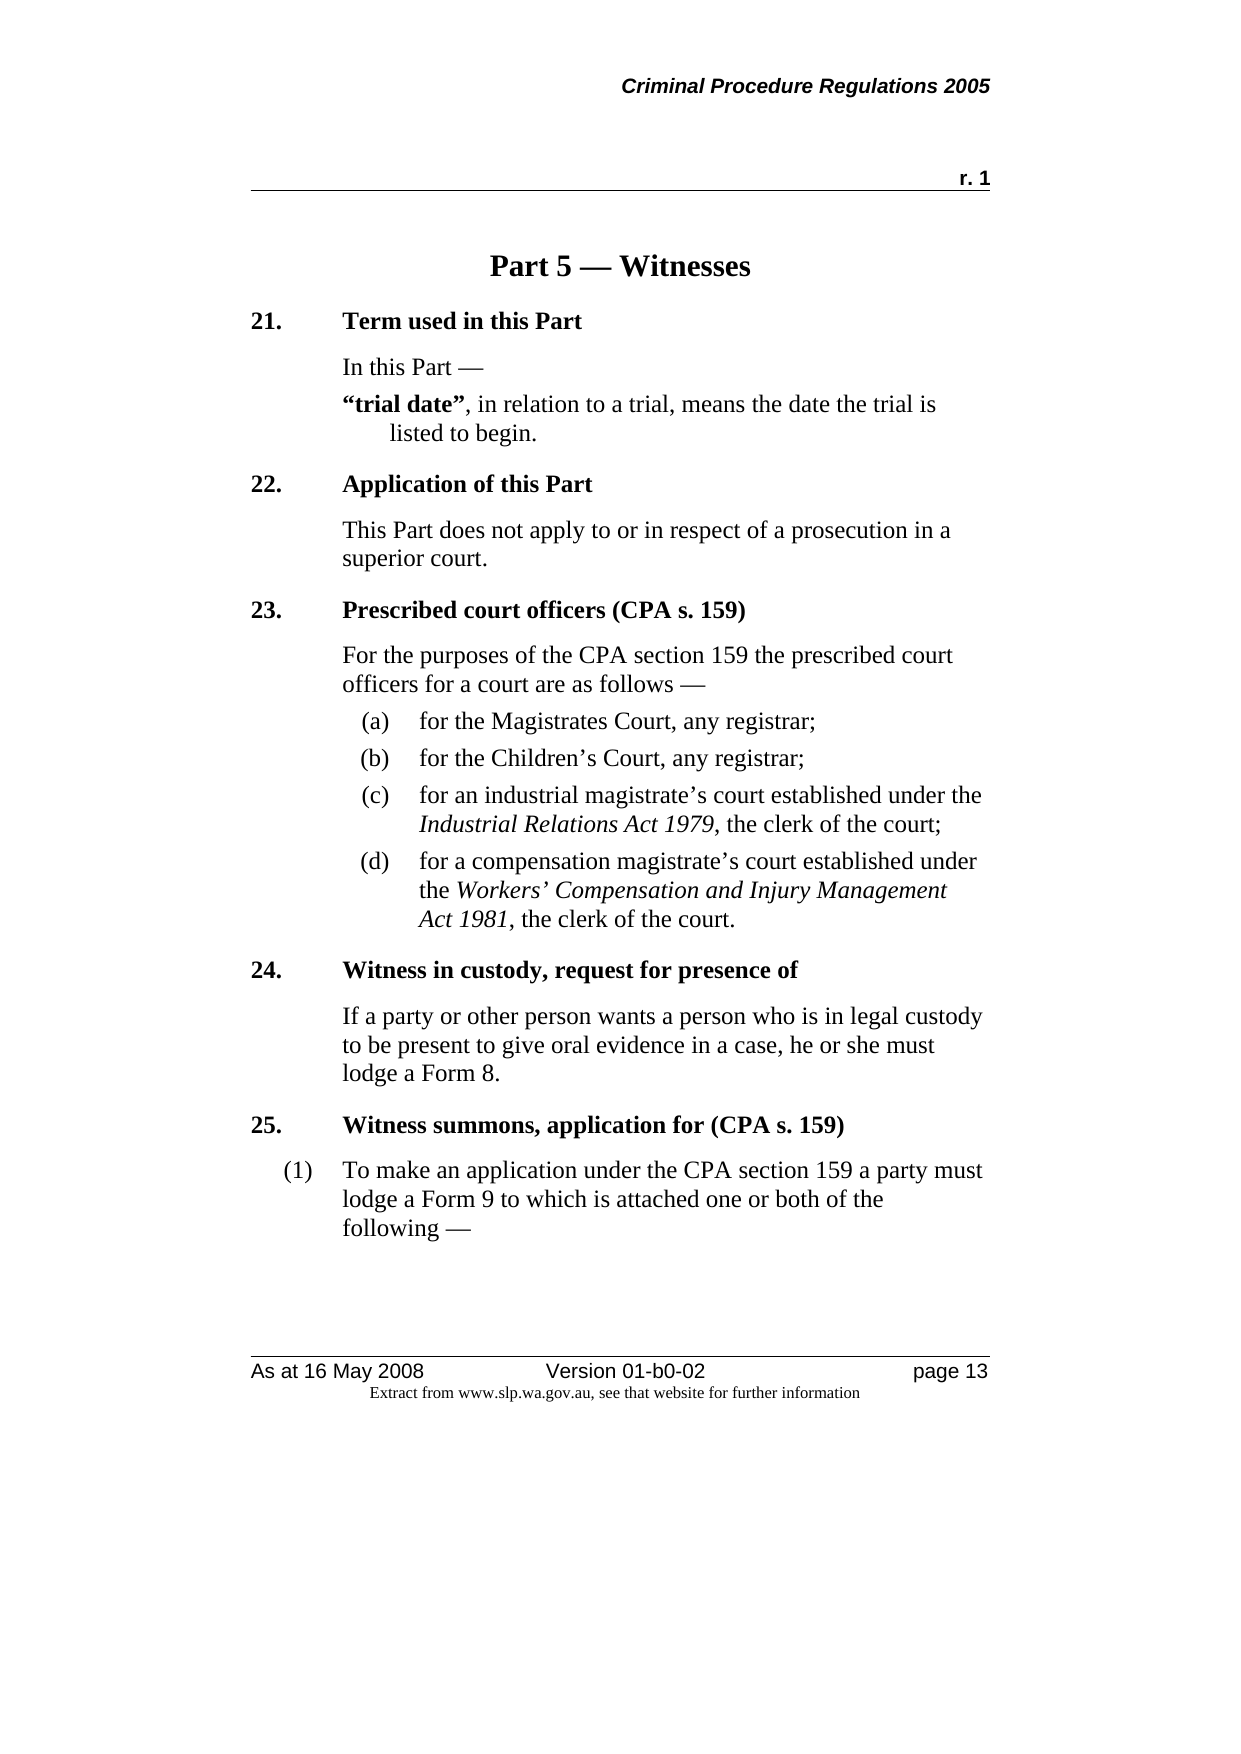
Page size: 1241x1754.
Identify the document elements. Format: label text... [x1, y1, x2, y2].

text (c) for an industrial magistrate’s court established under the Industrial Relations Act 1979, the clerk of the court; [251, 781, 990, 838]
subtitle 24. Witness in custody, request for presence of [251, 956, 990, 984]
text (1) To make an application under the CPA section 159 a party must lodge a Form 9 to which is attached one or both of the following — [251, 1156, 990, 1242]
subtitle 23. Prescribed court officers (CPA s. 159) [251, 595, 990, 624]
subtitle 25. Witness summons, application for (CPA s. 159) [251, 1110, 990, 1139]
subtitle 22. Application of this Part [251, 469, 990, 498]
text (d) for a compensation magistrate’s court established under the Workers’ Compensation and Injury Management Act 1981, the clerk of the court. [251, 846, 990, 933]
text (b) for the Children’s Court, any registrar; [251, 743, 990, 772]
text If a party or other person wants a person who is in legal custody to be present to give oral evidence in a case, he or she must lodge a Form 8. [251, 1001, 990, 1087]
text In this Part — [251, 352, 990, 381]
text “trial date”, in relation to a trial, means the date the trial is listed to begin. [251, 389, 990, 446]
subtitle Part 5 — Witnesses [251, 247, 990, 283]
subtitle 21. Term used in this Part [251, 306, 990, 335]
text This Part does not apply to or in respect of a prosecution in a superior court. [251, 515, 990, 572]
text For the purposes of the CPA section 159 the prescribed court officers for a court are as follows — [251, 641, 990, 698]
text (a) for the Magistrates Court, any registrar; [251, 706, 990, 735]
